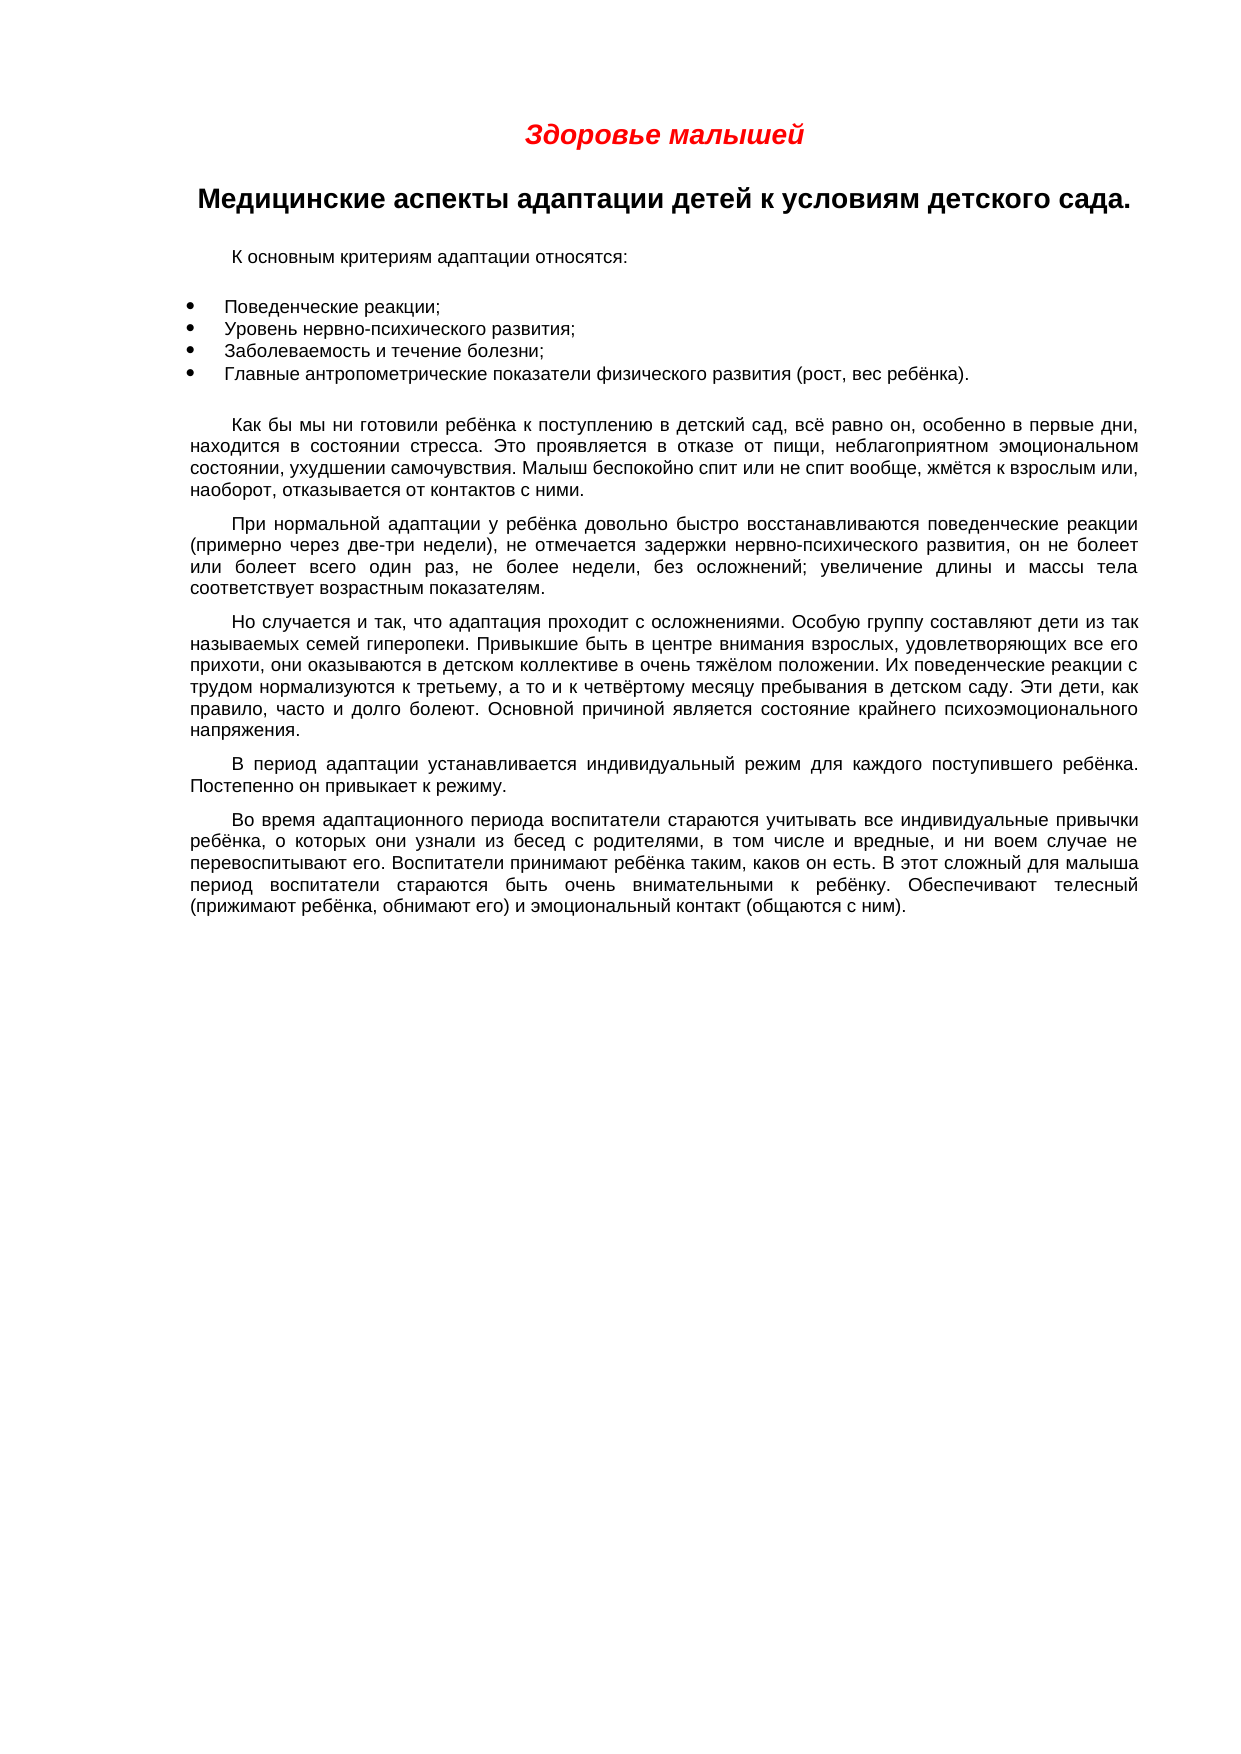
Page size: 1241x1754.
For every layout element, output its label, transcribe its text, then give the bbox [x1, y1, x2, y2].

text Здоровье малышей [177, 118, 1152, 151]
text Как бы мы ни готовили ребёнка к поступлению в детский сад, всё равно он, особенно в первые дни, находится в состоянии стресса. Это проявляется в отказе от пищи, неблагоприятном эмоциональном состоянии, ухудшении самочувствия. Малыш беспокойно спит или не спит вообще, жмётся к взрослым или, наоборот, отказывается от контактов с ними. [190, 414, 1139, 500]
text К основным критериям адаптации относятся: [190, 245, 1139, 267]
text Во время адаптационного периода воспитатели стараются учитывать все индивидуальные привычки ребёнка, о которых они узнали из бесед с родителями, в том числе и вредные, и ни воем случае не перевоспитывают его. Воспитатели принимают ребёнка таким, каков он есть. В этот сложный для малыша период воспитатели стараются быть очень внимательными к ребёнку. Обеспечивают телесный (прижимают ребёнка, обнимают его) и эмоциональный контакт (общаются с ним). [190, 809, 1139, 916]
text Но случается и так, что адаптация проходит с осложнениями. Особую группу составляют дети из так называемых семей гиперопеки. Привыкшие быть в центре внимания взрослых, удовлетворяющих все его прихоти, они оказываются в детском коллективе в очень тяжёлом положении. Их поведенческие реакции с трудом нормализуются к третьему, а то и к четвёртому месяцу пребывания в детском саду. Эти дети, как правило, часто и долго болеют. Основной причиной является состояние крайнего психоэмоционального напряжения. [190, 611, 1139, 741]
list Уровень нервно-психического развития; [187, 318, 1141, 340]
list Главные антропометрические показатели физического развития (рост, вес ребёнка). [187, 362, 1141, 384]
list Заболеваемость и течение болезни; [187, 340, 1141, 362]
text При нормальной адаптации у ребёнка довольно быстро восстанавливаются поведенческие реакции (примерно через две-три недели), не отмечается задержки нервно-психического развития, он не болеет или болеет всего один раз, не более недели, без осложнений; увеличение длины и массы тела соответствует возрастным показателям. [190, 512, 1139, 599]
text Медицинские аспекты адаптации детей к условиям детского сада. [177, 182, 1152, 214]
list Поведенческие реакции; [187, 296, 1141, 318]
text В период адаптации устанавливается индивидуальный режим для каждого поступившего ребёнка. Постепенно он привыкает к режиму. [190, 753, 1139, 796]
